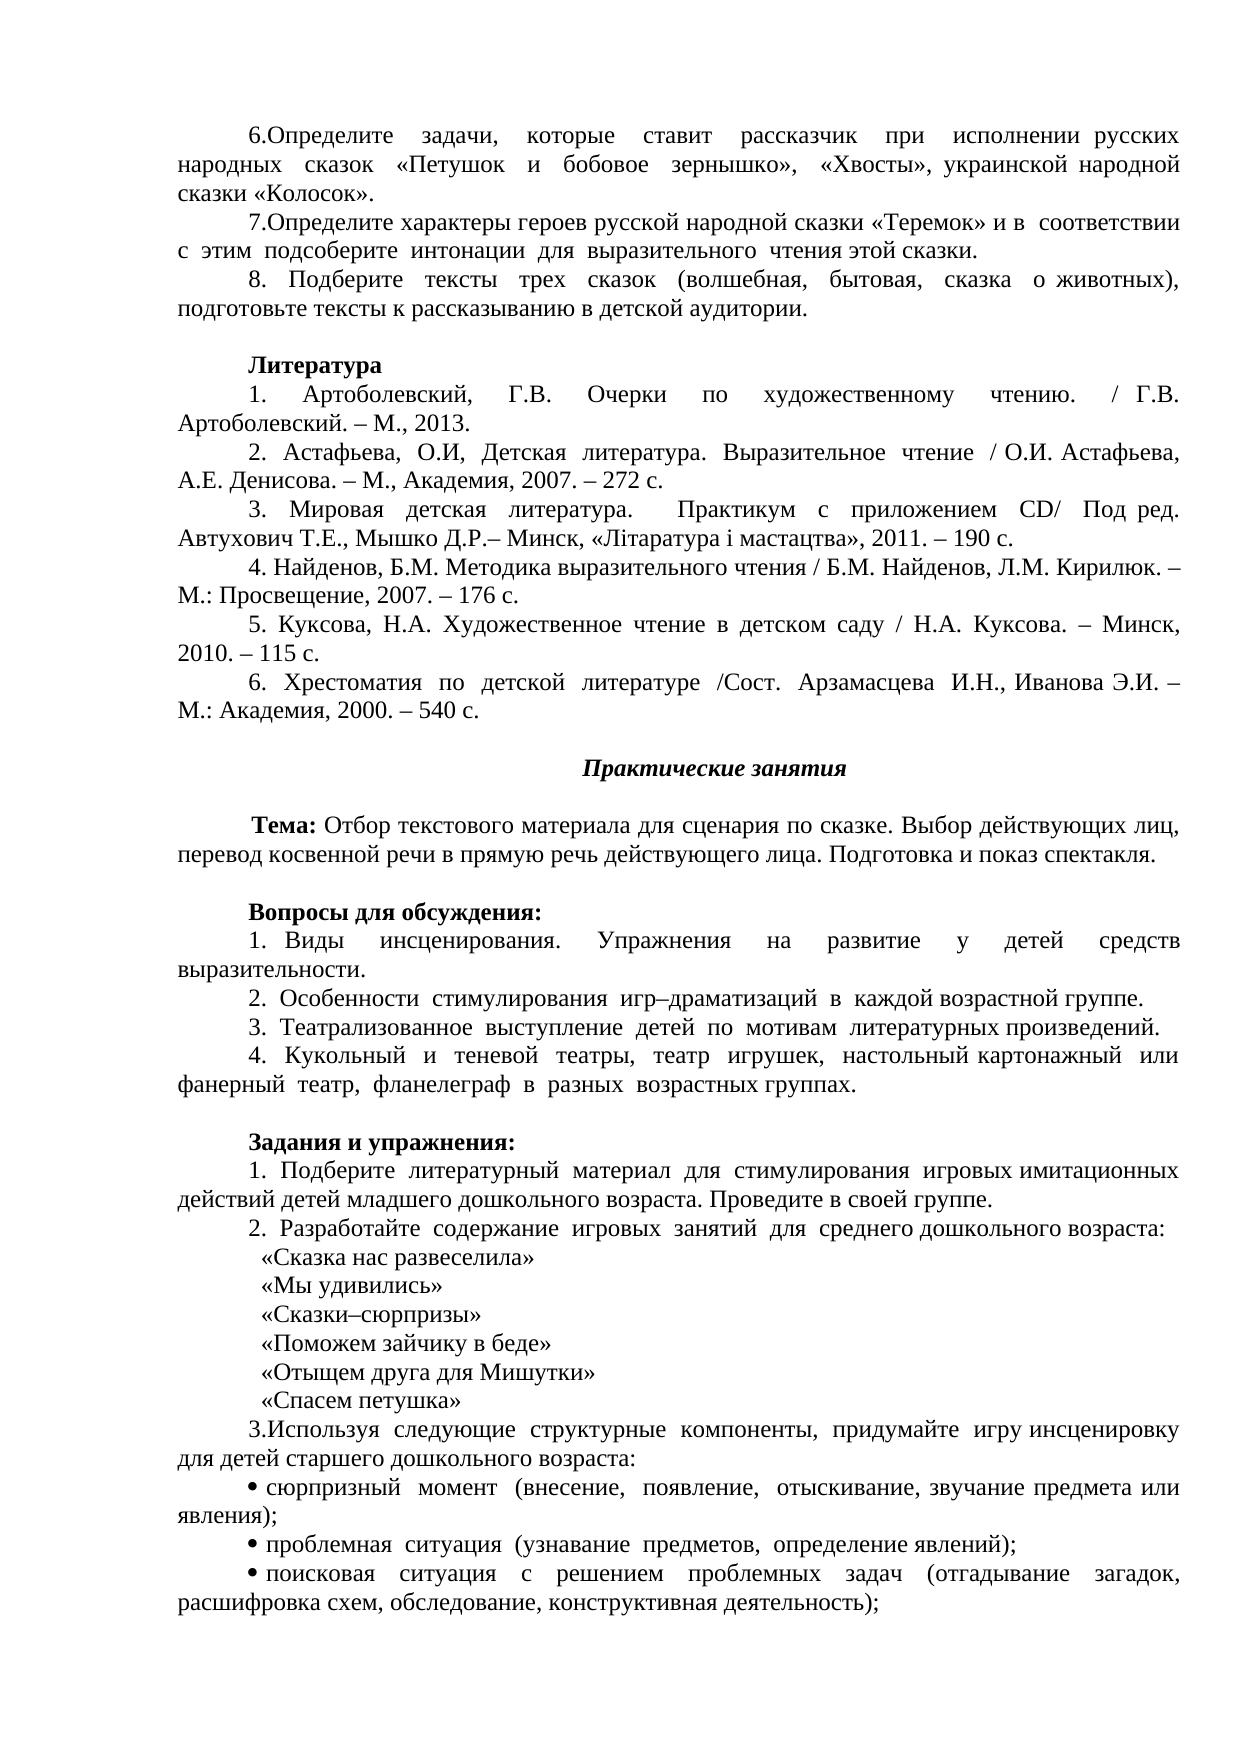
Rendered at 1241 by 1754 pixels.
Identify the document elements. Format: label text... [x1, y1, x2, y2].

text Тема: Отбор текстового материала для сценария по сказке. Выбор действующих лиц, перевод косвенной речи в прямую речь действующего лица. Подготовка и показ спектакля. [177, 811, 1181, 868]
text 1. Артоболевский, Г.В. Очерки по художественному чтению. / Г.В. Артоболевский. – М., 2013. [177, 379, 1181, 437]
text «Мы удивились» [177, 1271, 1181, 1299]
text 4. Кукольный и теневой театры, театр игрушек, настольный картонажный или фанерный театр, фланелеграф в разных возрастных группах. [177, 1041, 1181, 1098]
text 6. Хрестоматия по детской литературе /Сост. Арзамасцева И.Н., Иванова Э.И. – М.: Академия, 2000. – 540 с. [177, 667, 1181, 724]
text Практические занятия [177, 753, 1181, 782]
text Вопросы для обсуждения: [177, 897, 1181, 926]
text 3. Театрализованное выступление детей по мотивам литературных произведений. [177, 1012, 1181, 1041]
list проблемная ситуация (узнавание предметов, определение явлений); [177, 1529, 1181, 1558]
text Литература [177, 351, 1181, 379]
text «Сказки–сюрпризы» [177, 1299, 1181, 1328]
text 1. Виды инсценирования. Упражнения на развитие у детей средств выразительности. [177, 926, 1181, 983]
text 4. Найденов, Б.М. Методика выразительного чтения / Б.М. Найденов, Л.М. Кирилюк. – М.: Просвещение, 2007. – 176 с. [177, 552, 1181, 609]
text «Поможем зайчику в беде» [177, 1328, 1181, 1357]
list сюрпризный момент (внесение, появление, отыскивание, звучание предмета или явления); [177, 1472, 1181, 1529]
text 8. Подберите тексты трех сказок (волшебная, бытовая, сказка о животных), подготовьте тексты к рассказыванию в детской аудитории. [177, 264, 1181, 322]
text Задания и упражнения: [177, 1127, 1181, 1156]
text 2. Особенности стимулирования игр–драматизаций в каждой возрастной группе. [177, 983, 1181, 1012]
text «Спасем петушка» [177, 1386, 1181, 1414]
text «Отыщем друга для Мишутки» [177, 1357, 1181, 1386]
text 7.Определите характеры героев русской народной сказки «Теремок» и в соответствии с этим подсоберите интонации для выразительного чтения этой сказки. [177, 207, 1181, 264]
list поисковая ситуация с решением проблемных задач (отгадывание загадок, расшифровка схем, обследование, конструктивная деятельность); [177, 1558, 1181, 1616]
text 5. Куксова, Н.А. Художественное чтение в детском саду / Н.А. Куксова. – Минск, 2010. – 115 с. [177, 609, 1181, 667]
text 2. Разработайте содержание игровых занятий для среднего дошкольного возраста: [177, 1213, 1181, 1242]
text «Сказка нас развеселила» [177, 1242, 1181, 1271]
text 2. Астафьева, О.И, Детская литература. Выразительное чтение / О.И. Астафьева, А.Е. Денисова. – М., Академия, 2007. – 272 с. [177, 437, 1181, 494]
text 3. Мировая детская литература. Практикум с приложением CD/ Под ред. Автухович Т.Е., Мышко Д.Р.– Минск, «Лiтаратура i мастацтва», 2011. – 190 с. [177, 494, 1181, 552]
text 6.Определите задачи, которые ставит рассказчик при исполнении русских народных сказок «Петушок и бобовое зернышко», «Хвосты», украинской народной сказки «Колосок». [177, 121, 1181, 207]
text 1. Подберите литературный материал для стимулирования игровых имитационных действий детей младшего дошкольного возраста. Проведите в своей группе. [177, 1156, 1181, 1213]
text 3.Используя следующие структурные компоненты, придумайте игру инсценировку для детей старшего дошкольного возраста: [177, 1414, 1181, 1472]
